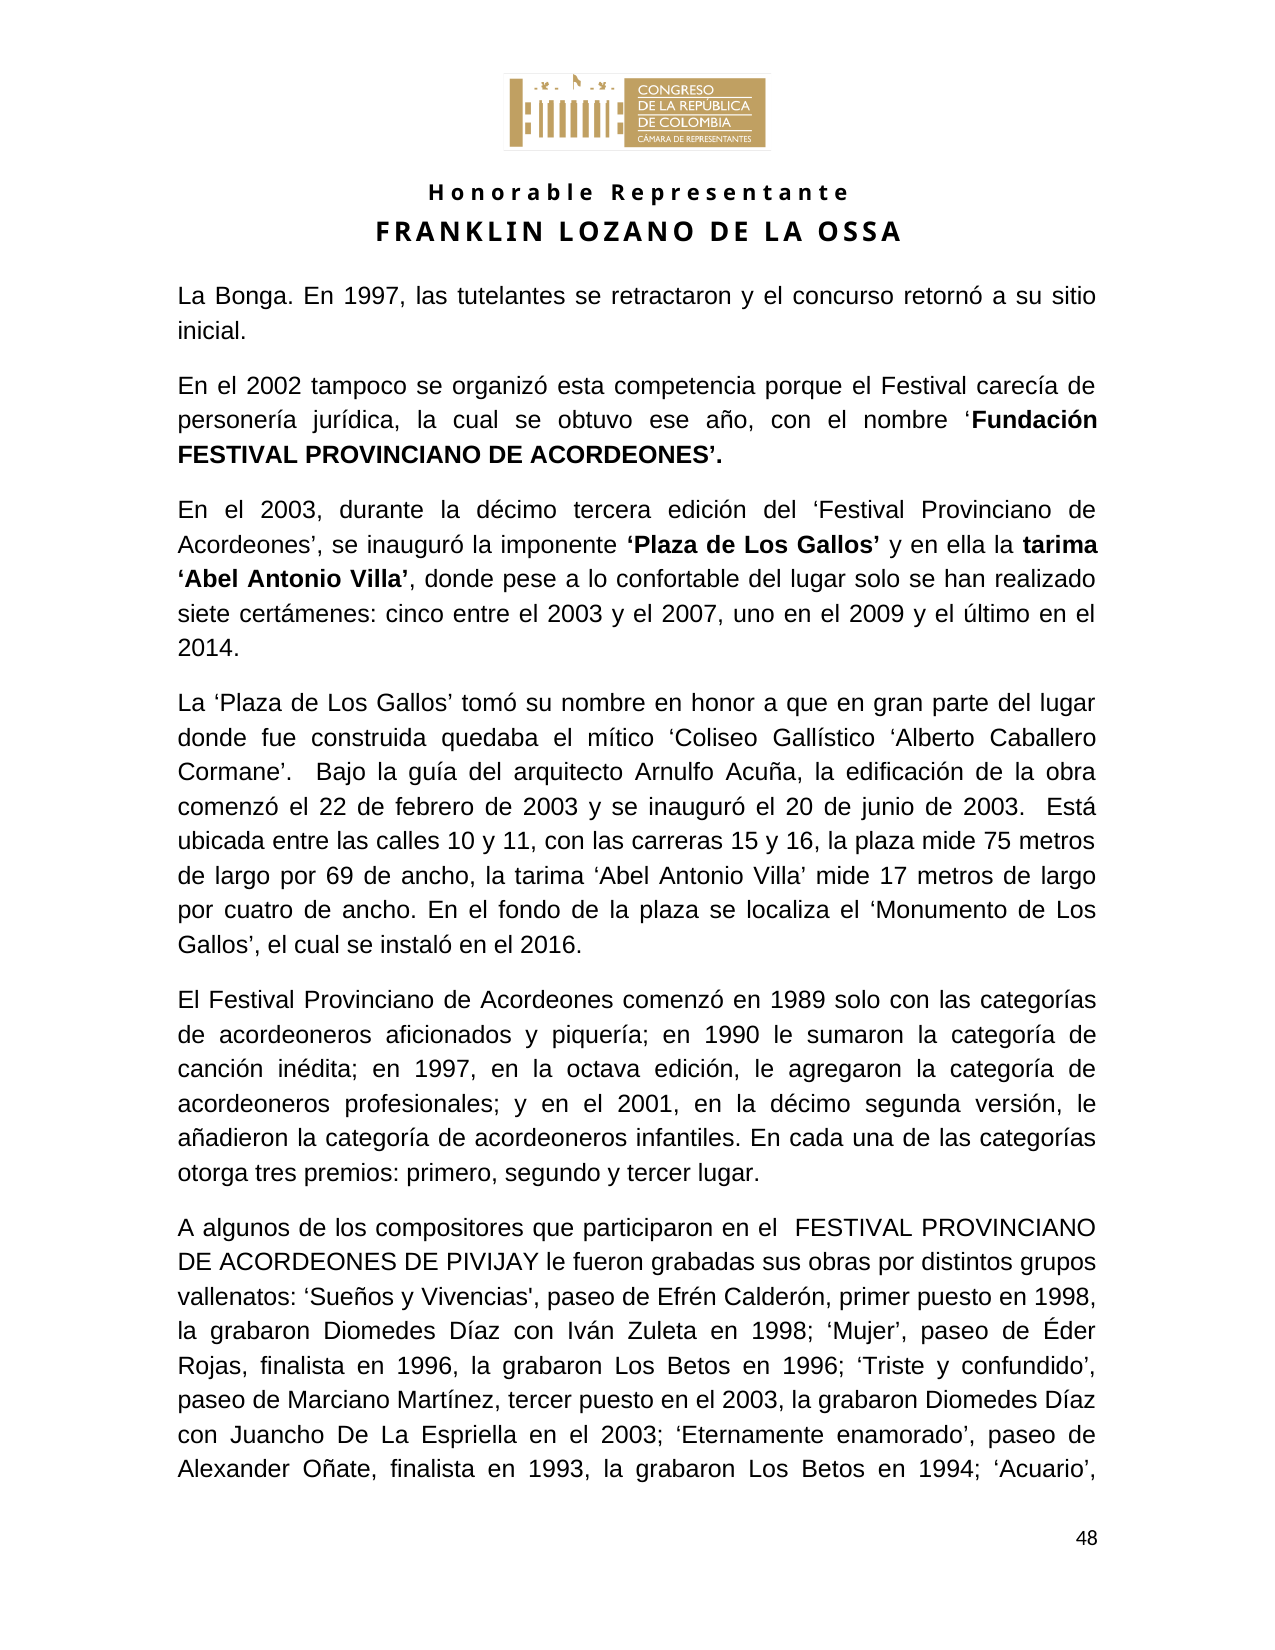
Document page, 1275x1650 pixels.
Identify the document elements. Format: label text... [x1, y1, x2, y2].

text En el 2002 tampoco se organizó esta competencia porque el Festival carecía de personería jurídica, la cual se obtuvo ese año, con el nombre ‘Fundación FESTIVAL PROVINCIANO DE ACORDEONES’. [177, 371, 1098, 469]
text La ‘Plaza de Los Gallos’ tomó su nombre en honor a que en gran parte del lugar donde fue construida quedaba el mítico ‘Coliseo Gallístico ‘Alberto Caballero Cormane’. Bajo la guía del arquitecto Arnulfo Acuña, la edificación de la obra comenzó el 22 de febrero de 2003 y se inauguró el 20 de junio de 2003. Está ubicada entre las calles 10 y 11, con las carreras 15 y 16, la plaza mide 75 metros de largo por 69 de ancho, la tarima ‘Abel Antonio Villa’ mide 17 metros de largo por cuatro de ancho. En el fondo de la plaza se localiza el ‘Monumento de Los Gallos’, el cual se instaló en el 2016. [177, 688, 1098, 958]
text El Festival Provinciano de Acordeones comenzó en 1989 solo con las categorías de acordeoneros aficionados y piquería; en 1990 le sumaron la categoría de canción inédita; en 1997, en la octava edición, le agregaron la categoría de acordeoneros profesionales; y en el 2001, en la décimo segunda versión, le añadieron la categoría de acordeoneros infantiles. En cada una de las categorías otorga tres premios: primero, segundo y tercer lugar. [177, 985, 1098, 1186]
text En el 2003, durante la décimo tercera edición del ‘Festival Provinciano de Acordeones’, se inauguró la imponente ‘Plaza de Los Gallos’ y en ella la tarima ‘Abel Antonio Villa’, donde pese a lo confortable del lugar solo se han realizado siete certámenes: cinco entre el 2003 y el 2007, uno en el 2009 y el último en el 2014. [177, 495, 1098, 662]
picture [503, 73, 772, 151]
